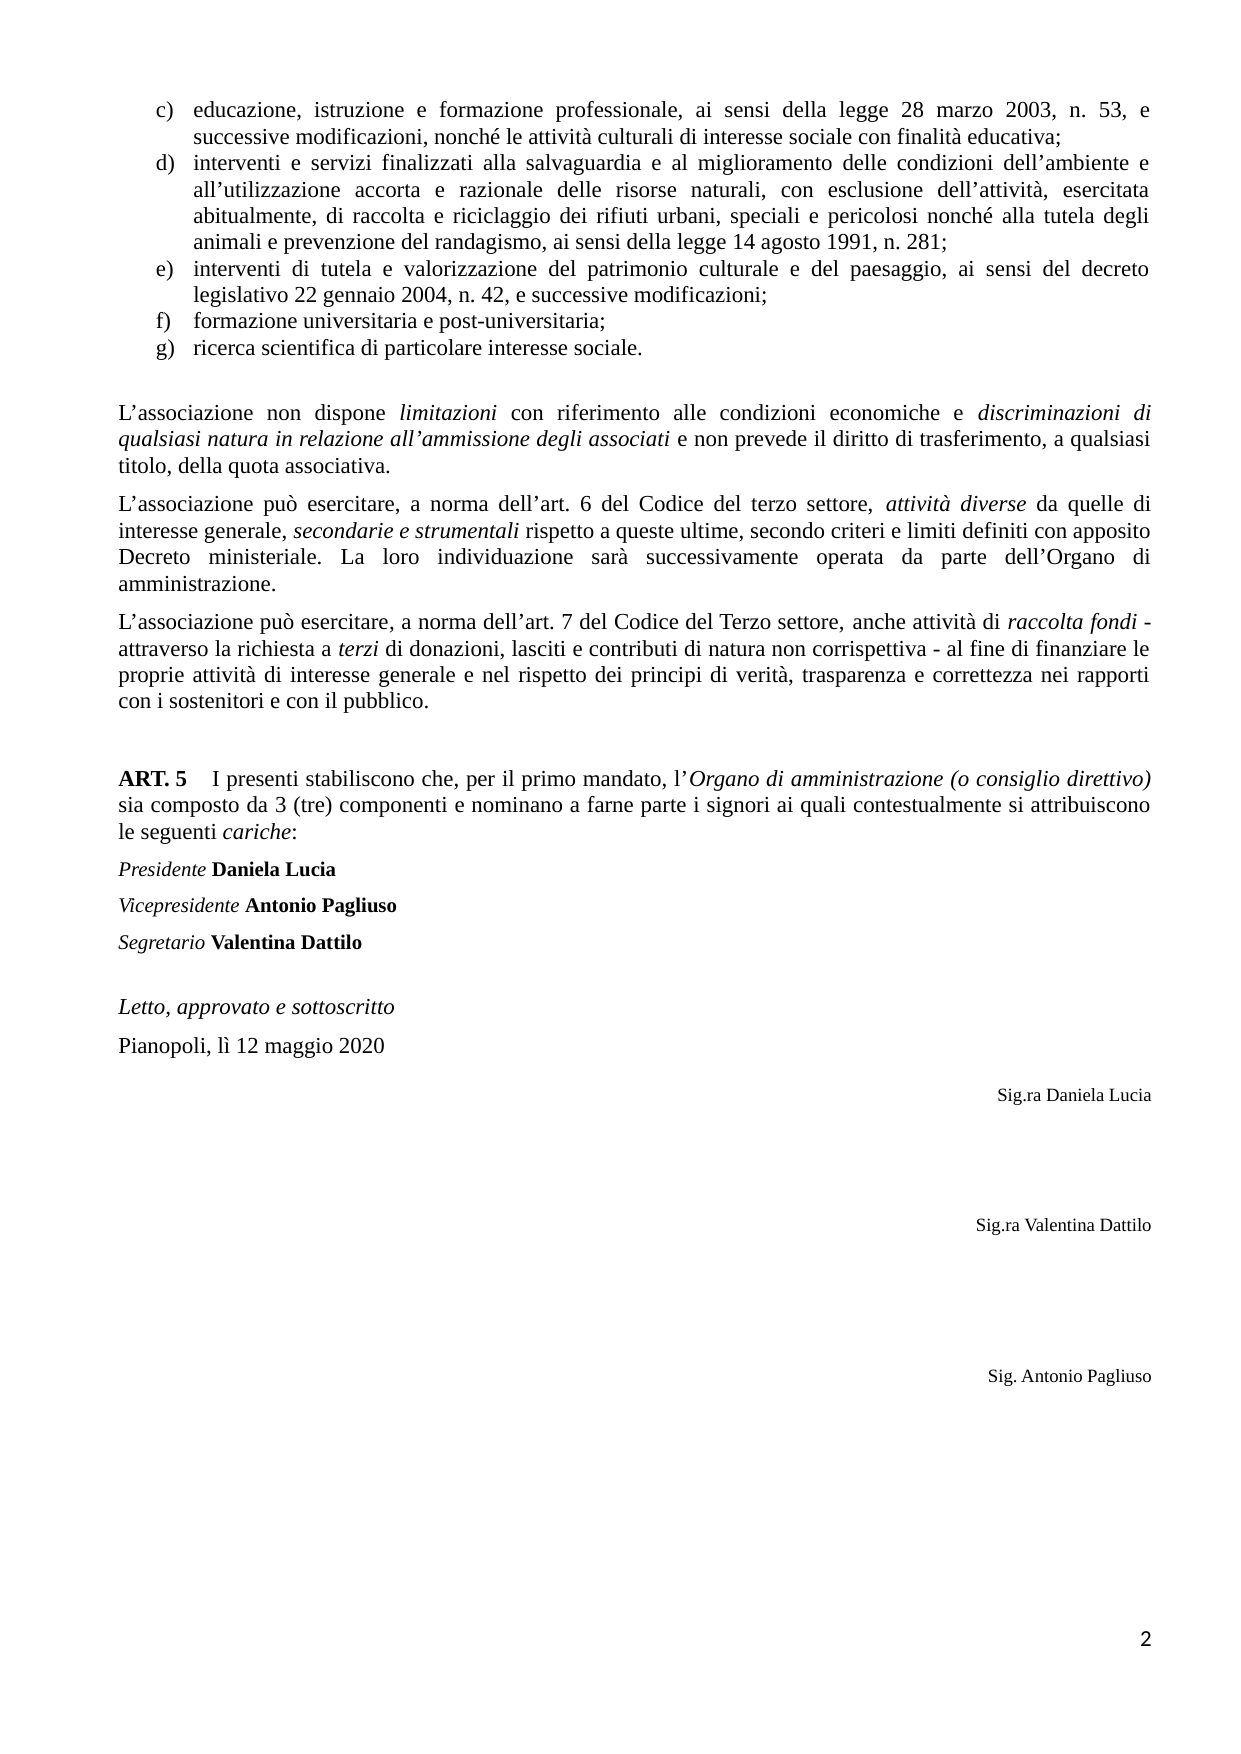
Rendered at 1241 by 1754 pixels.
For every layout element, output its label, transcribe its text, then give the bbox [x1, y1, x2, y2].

text Letto, approvato e sottoscritto [118, 993, 1152, 1019]
text Sig.ra Valentina Dattilo [118, 1214, 1152, 1235]
text L’associazione può esercitare, a norma dell’art. 7 del Codice del Terzo settore, anche attività di raccolta fondi - attraverso la richiesta a terzi di donazioni, lasciti e contributi di natura non corrispettiva - al fine di finanziare le proprie attività di interesse generale e nel rispetto dei principi di verità, trasparenza e correttezza nei rapporti con i sostenitori e con il pubblico. [118, 608, 1152, 714]
text L’associazione non dispone limitazioni con riferimento alle condizioni economiche e discriminazioni di qualsiasi natura in relazione all’ammissione degli associati e non prevede il diritto di trasferimento, a qualsiasi titolo, della quota associativa. [118, 399, 1152, 478]
text ART. 5 I presenti stabiliscono che, per il primo mandato, l’Organo di amministrazione (o consiglio direttivo) sia composto da 3 (tre) componenti e nominano a farne parte i signori ai quali contestualmente si attribuiscono le seguenti cariche: [118, 765, 1152, 844]
list educazione, istruzione e formazione professionale, ai sensi della legge 28 marzo 2003, n. 53, e successive modificazioni, nonché le attività culturali di interesse sociale con finalità educativa; [156, 97, 1152, 149]
text Pianopoli, lì 12 maggio 2020 [118, 1032, 1152, 1058]
text Sig. Antonio Pagliuso [118, 1365, 1152, 1386]
list formazione universitaria e post-universitaria; [156, 307, 1152, 334]
text L’associazione può esercitare, a norma dell’art. 6 del Codice del terzo settore, attività diverse da quelle di interesse generale, secondarie e strumentali rispetto a queste ultime, secondo criteri e limiti definiti con apposito Decreto ministeriale. La loro individuazione sarà successivamente operata da parte dell’Organo di amministrazione. [118, 491, 1152, 596]
list ricerca scientifica di particolare interesse sociale. [156, 334, 1152, 360]
text Presidente Daniela Lucia [118, 857, 1152, 881]
list interventi e servizi finalizzati alla salvaguardia e al miglioramento delle condizioni dell’ambiente e all’utilizzazione accorta e razionale delle risorse naturali, con esclusione dell’attività, esercitata abitualmente, di raccolta e riciclaggio dei rifiuti urbani, speciali e pericolosi nonché alla tutela degli animali e prevenzione del randagismo, ai sensi della legge 14 agosto 1991, n. 281; [156, 149, 1152, 255]
text Segretario Valentina Dattilo [118, 930, 1152, 954]
list interventi di tutela e valorizzazione del patrimonio culturale e del paesaggio, ai sensi del decreto legislativo 22 gennaio 2004, n. 42, e successive modificazioni; [156, 255, 1152, 307]
text Vicepresidente Antonio Pagliuso [118, 893, 1152, 917]
text Sig.ra Daniela Lucia [118, 1084, 1152, 1106]
